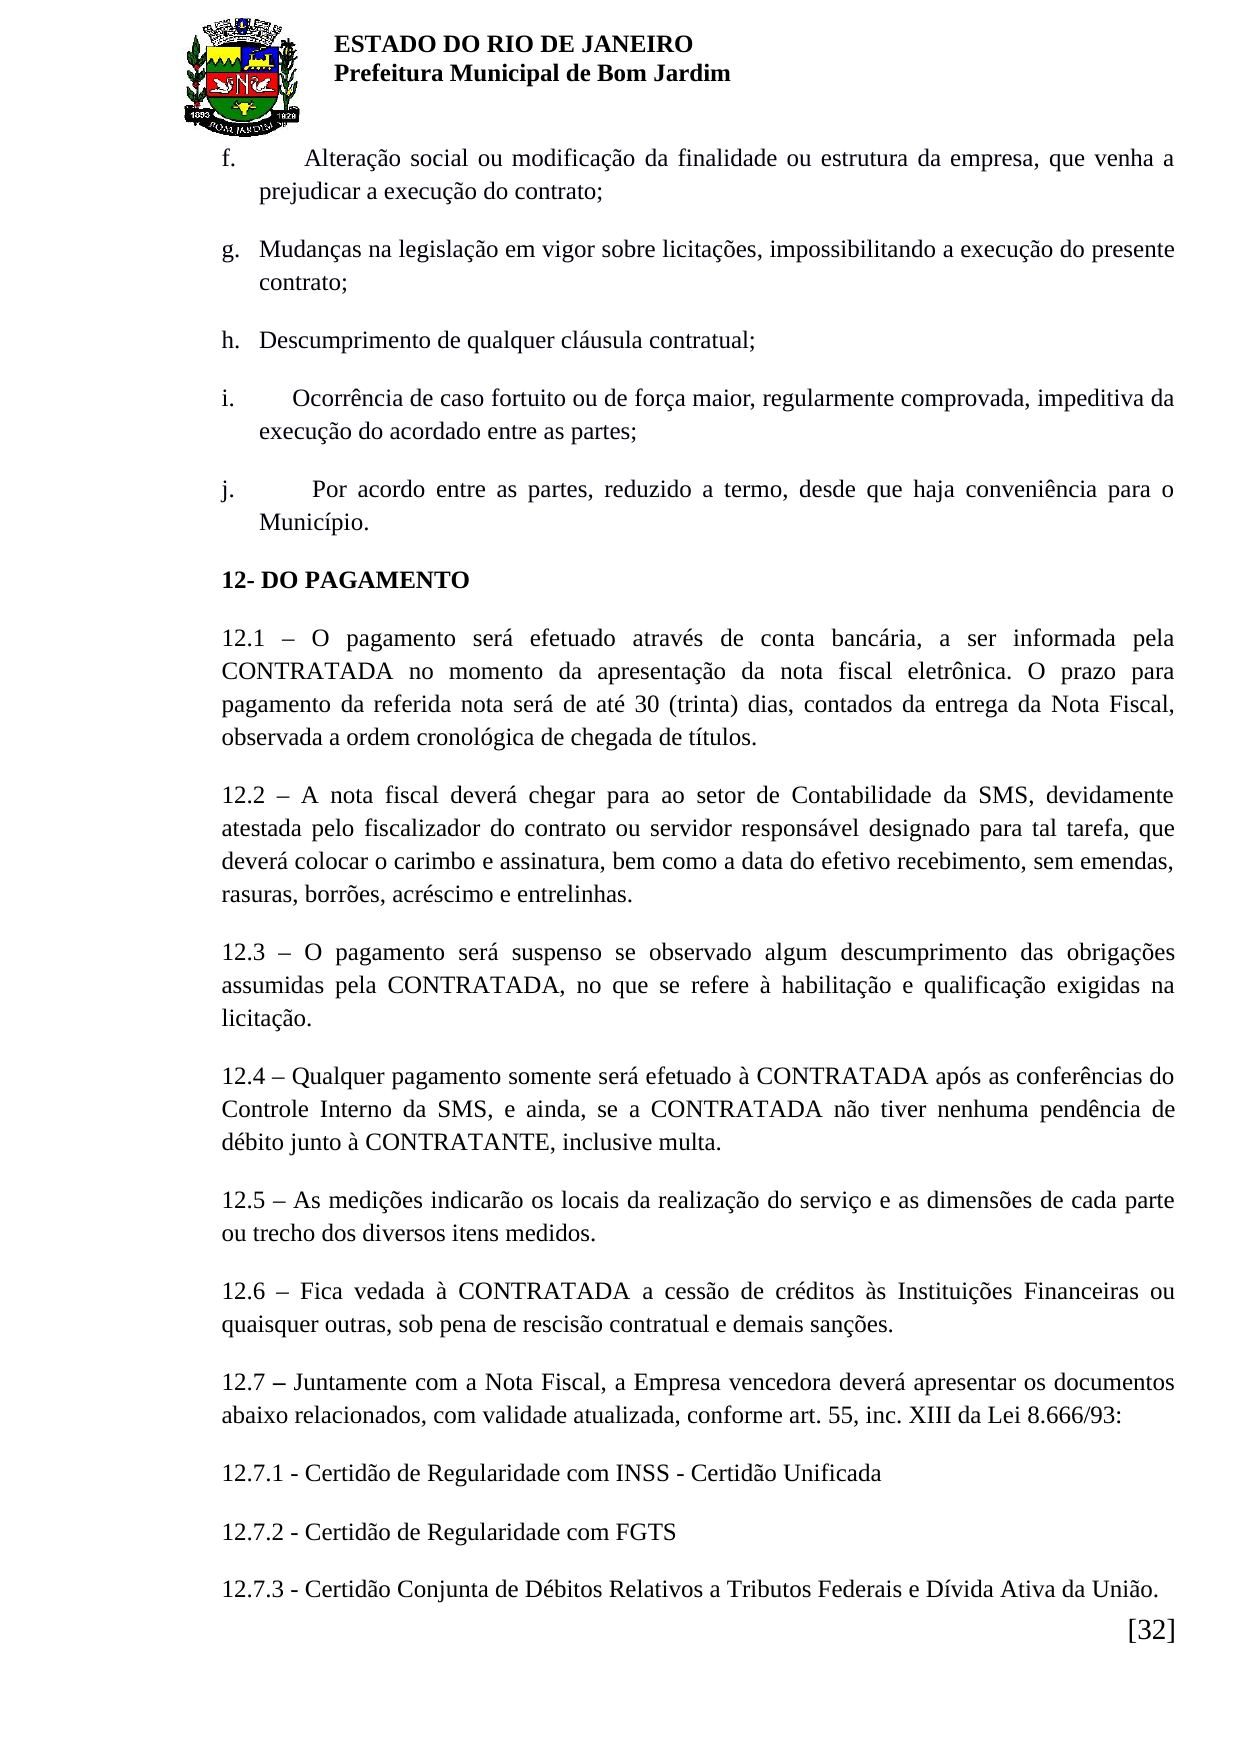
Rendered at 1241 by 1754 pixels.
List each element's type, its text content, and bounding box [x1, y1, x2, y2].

text 12.7.2 - Certidão de Regularidade com FGTS [221, 1517, 1176, 1545]
text 12.6 – Fica vedada à CONTRATADA a cessão de créditos às Instituições Financeiras ou quaisquer outras, sob pena de rescisão contratual e demais sanções. [221, 1276, 1176, 1338]
text 12- DO PAGAMENTO [221, 565, 1176, 594]
text 12.5 – As medições indicarão os locais da realização do serviço e as dimensões de cada parte ou trecho dos diversos itens medidos. [221, 1185, 1176, 1247]
text 12.2 – A nota fiscal deverá chegar para ao setor de Contabilidade da SMS, devidamente atestada pelo fiscalizador do contrato ou servidor responsável designado para tal tarefa, que deverá colocar o carimbo e assinatura, bem como a data do efetivo recebimento, sem emendas, rasuras, borrões, acréscimo e entrelinhas. [221, 780, 1176, 908]
text 12.7.1 - Certidão de Regularidade com INSS - Certidão Unificada [221, 1458, 1176, 1487]
list Alteração social ou modificação da finalidade ou estrutura da empresa, que venha a prejudicar a execução do contrato; [221, 121, 1176, 205]
list Ocorrência de caso fortuito ou de força maior, regularmente comprovada, impeditiva da execução do acordado entre as partes; [221, 383, 1176, 445]
text 12.4 – Qualquer pagamento somente será efetuado à CONTRATADA após as conferências do Controle Interno da SMS, e ainda, se a CONTRATADA não tiver nenhuma pendência de débito junto à CONTRATANTE, inclusive multa. [221, 1061, 1176, 1156]
text 12.7.3 - Certidão Conjunta de Débitos Relativos a Tributos Federais e Dívida Ativa da União. [221, 1574, 1176, 1603]
text 12.7 – Juntamente com a Nota Fiscal, a Empresa vencedora deverá apresentar os documentos abaixo relacionados, com validade atualizada, conforme art. 55, inc. XIII da Lei 8.666/93: [221, 1367, 1176, 1429]
list Mudanças na legislação em vigor sobre licitações, impossibilitando a execução do presente contrato; [221, 234, 1176, 296]
picture [181, 15, 300, 139]
text 12.3 – O pagamento será suspenso se observado algum descumprimento das obrigações assumidas pela CONTRATADA, no que se refere à habilitação e qualificação exigidas na licitação. [221, 937, 1176, 1032]
list Descumprimento de qualquer cláusula contratual; [221, 325, 1176, 354]
text 12.1 – O pagamento será efetuado através de conta bancária, a ser informada pela CONTRATADA no momento da apresentação da nota fiscal eletrônica. O prazo para pagamento da referida nota será de até 30 (trinta) dias, contados da entrega da Nota Fiscal, observada a ordem cronológica de chegada de títulos. [221, 623, 1176, 751]
list Por acordo entre as partes, reduzido a termo, desde que haja conveniência para o Município. [221, 474, 1176, 536]
